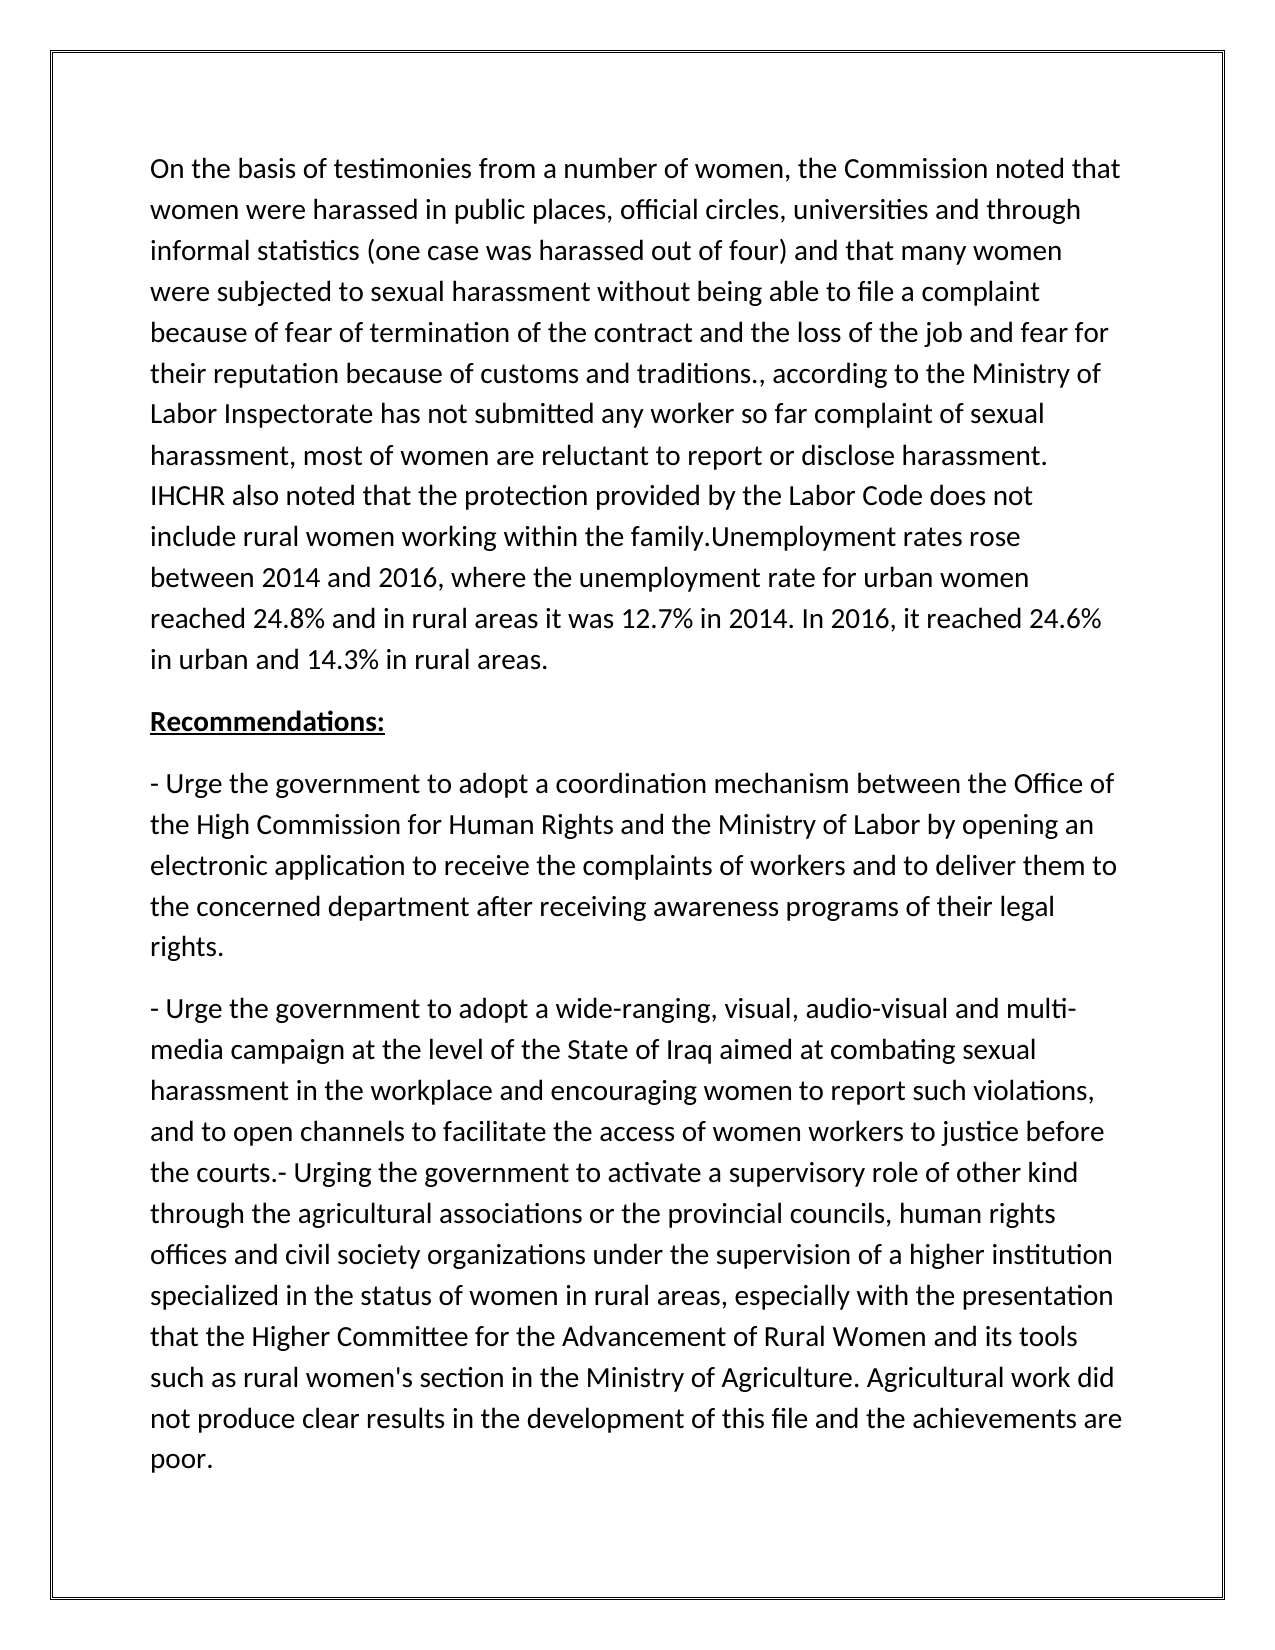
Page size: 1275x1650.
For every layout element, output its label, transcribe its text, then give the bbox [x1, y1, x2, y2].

text - Urge the government to adopt a wide-ranging, visual, audio-visual and multi-media campaign at the level of the State of Iraq aimed at combating sexual harassment in the workplace and encouraging women to report such violations, and to open channels to facilitate the access of women workers to justice before the courts.- Urging the government to activate a supervisory role of other kind through the agricultural associations or the provincial councils, human rights offices and civil society organizations under the supervision of a higher institution specialized in the status of women in rural areas, especially with the presentation that the Higher Committee for the Advancement of Rural Women and its tools such as rural women's section in the Ministry of Agriculture. Agricultural work did not produce clear results in the development of this file and the achievements are poor. [150, 990, 1125, 1476]
text Recommendations: [150, 703, 1125, 739]
text On the basis of testimonies from a number of women, the Commission noted that women were harassed in public places, official circles, universities and through informal statistics (one case was harassed out of four) and that many women were subjected to sexual harassment without being able to file a complaint because of fear of termination of the contract and the loss of the job and fear for their reputation because of customs and traditions., according to the Ministry of Labor Inspectorate has not submitted any worker so far complaint of sexual harassment, most of women are reluctant to report or disclose harassment. IHCHR also noted that the protection provided by the Labor Code does not include rural women working within the family.Unemployment rates rose between 2014 and 2016, where the unemployment rate for urban women reached 24.8% and in rural areas it was 12.7% in 2014. In 2016, it reached 24.6% in urban and 14.3% in rural areas. [150, 150, 1125, 677]
text - Urge the government to adopt a coordination mechanism between the Office of the High Commission for Human Rights and the Ministry of Labor by opening an electronic application to receive the complaints of workers and to deliver them to the concerned department after receiving awareness programs of their legal rights. [150, 765, 1125, 964]
